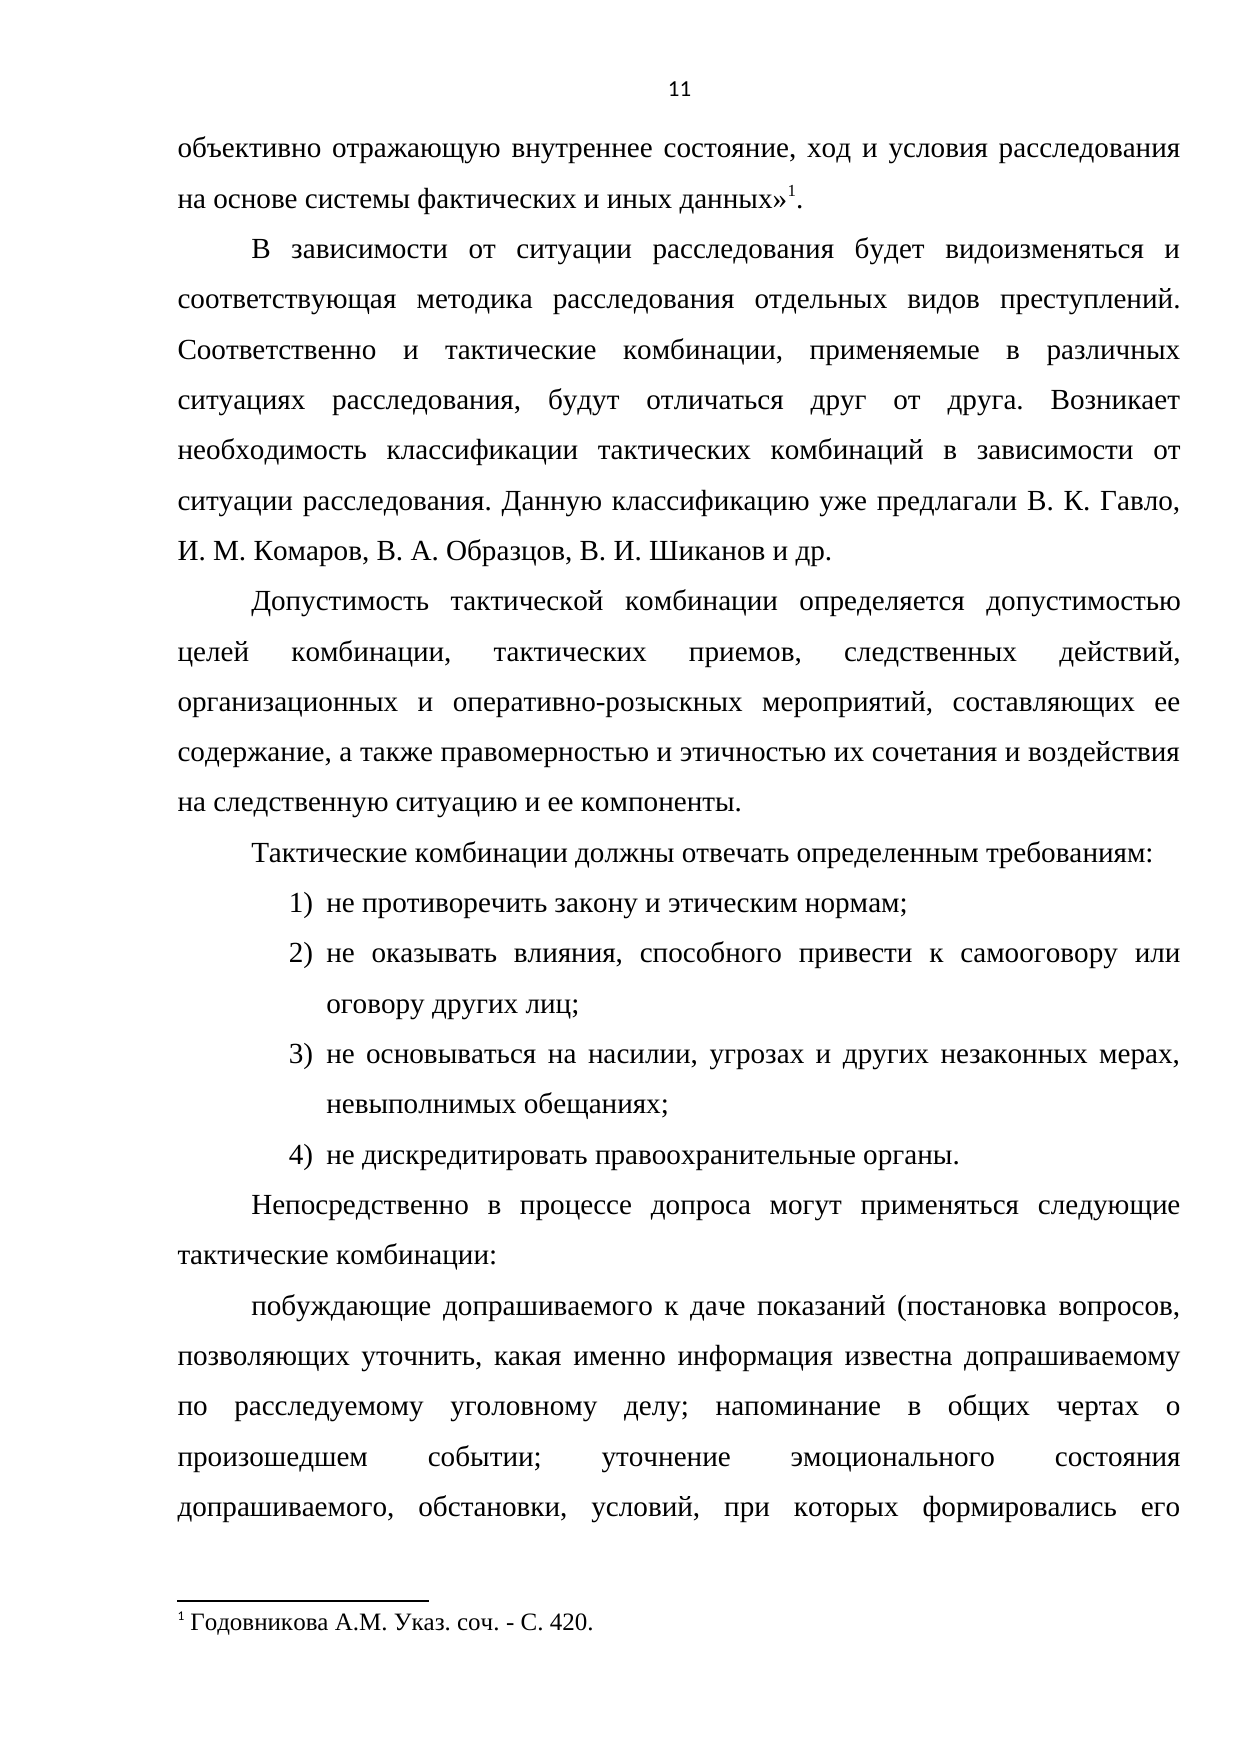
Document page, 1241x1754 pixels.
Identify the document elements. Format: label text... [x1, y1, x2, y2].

list не основываться на насилии, угрозах и других незаконных мерах, невыполнимых обещаниях; [288, 1036, 1181, 1120]
text Допустимость тактической комбинации определяется допустимостью целей комбинации, тактических приемов, следственных действий, организационных и оперативно-розыскных мероприятий, составляющих ее содержание, а также правомерностью и этичностью их сочетания и воздействия на следственную ситуацию и ее компоненты. [177, 583, 1181, 818]
list не противоречить закону и этическим нормам; [288, 885, 1181, 919]
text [177, 131, 1181, 214]
text Непосредственно в процессе допроса могут применяться следующие тактические комбинации: [177, 1187, 1181, 1271]
text В зависимости от ситуации расследования будет видоизменяться и соответствующая методика расследования отдельных видов преступлений. Соответственно и тактические комбинации, применяемые в различных ситуациях расследования, будут отличаться друг от друга. Возникает необходимость классификации тактических комбинаций в зависимости от ситуации расследования. Данную классификацию уже предлагали В. К. Гавло, И. М. Комаров, В. А. Образцов, В. И. Шиканов и др. [177, 231, 1181, 567]
list не дискредитировать правоохранительные органы. [288, 1137, 1181, 1170]
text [177, 1288, 1181, 1522]
list не оказывать влияния, способного привести к самооговору или оговору других лиц; [288, 936, 1181, 1019]
text Тактические комбинации должны отвечать определенным требованиям: [177, 835, 1181, 868]
